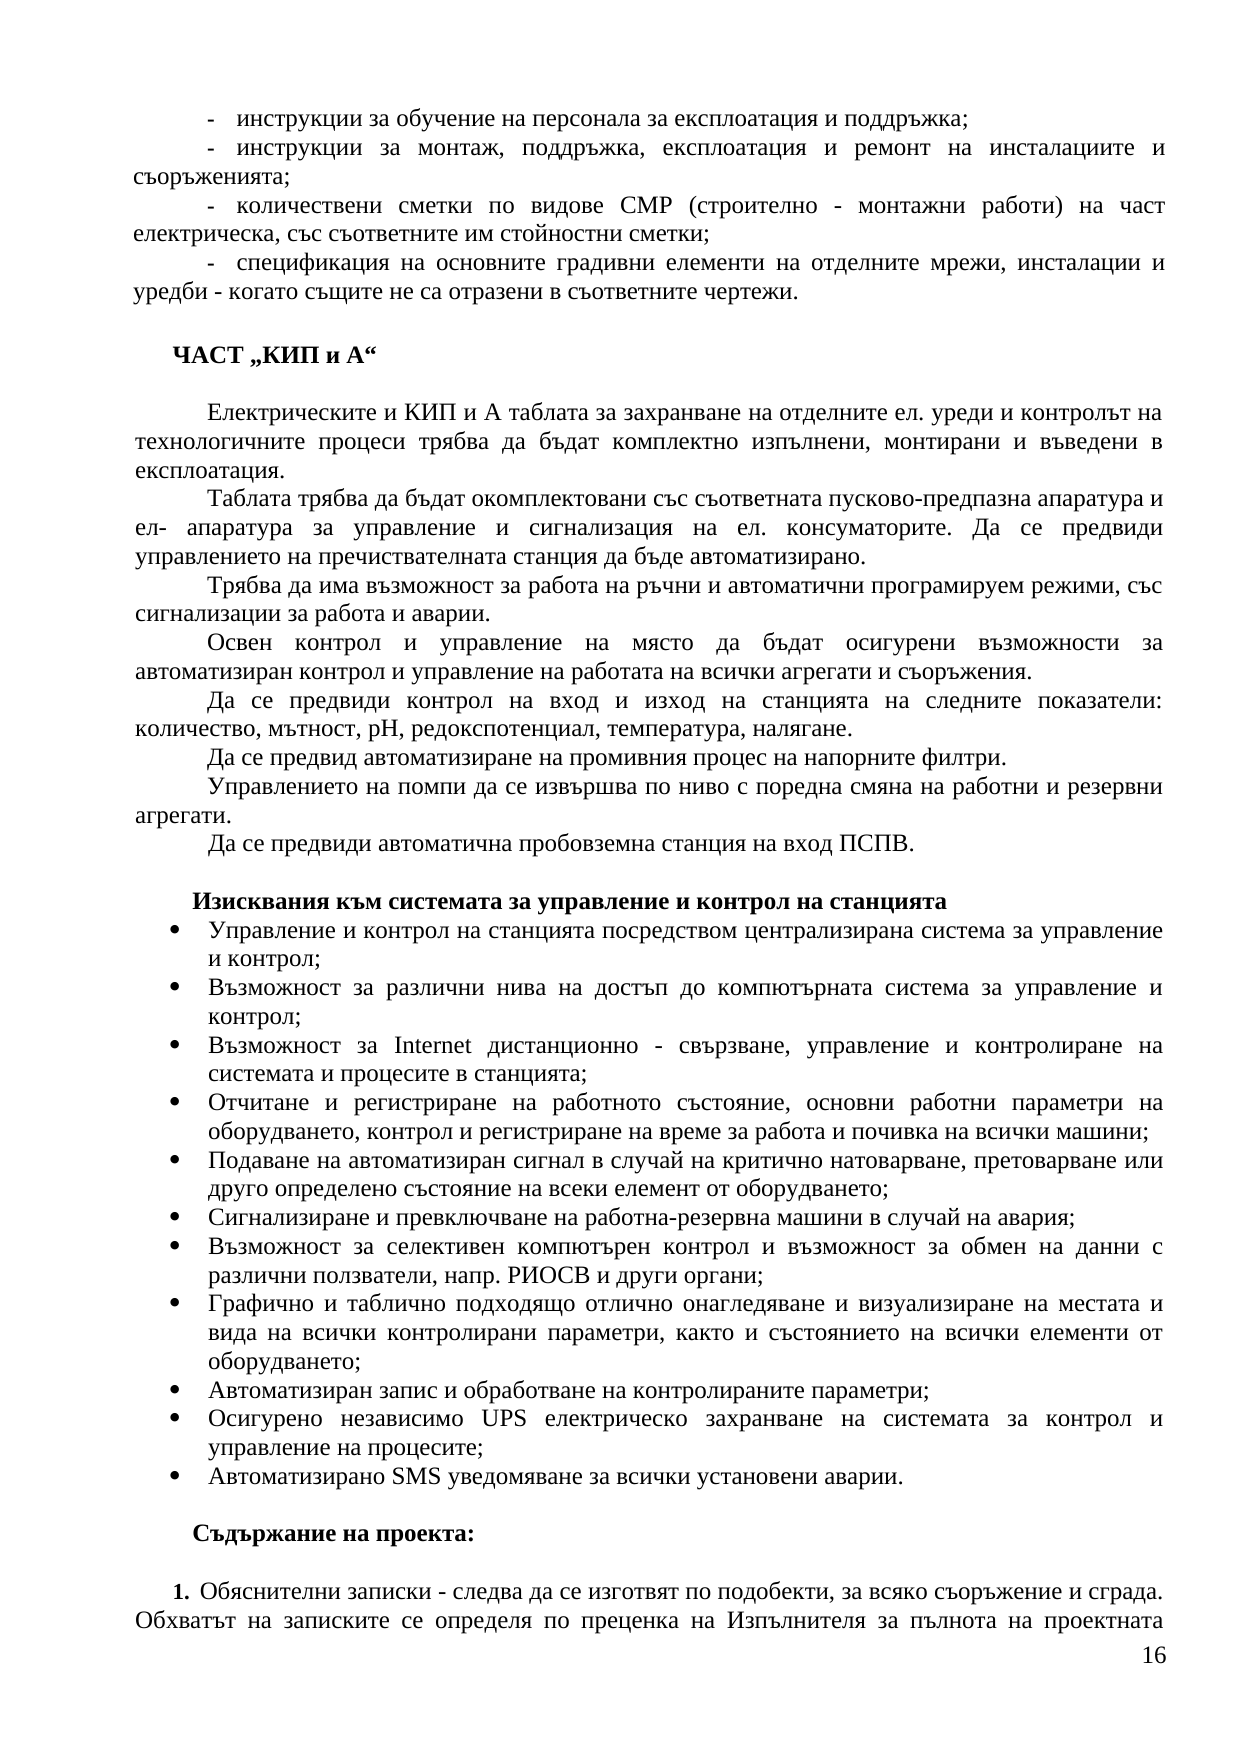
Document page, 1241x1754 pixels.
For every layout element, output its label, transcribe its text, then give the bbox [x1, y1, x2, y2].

list Подаване на автоматизиран сигнал в случай на критично натоварване, претоварване или друго определено състояние на всеки елемент от оборудването; [170, 1145, 1164, 1202]
text Изисквания към системата за управление и контрол на станцията [135, 886, 1166, 915]
list Сигнализиране и превключване на работна-резервна машини в случай на авария; [170, 1202, 1164, 1231]
list Възможност за различни нива на достъп до компютърната система за управление и контрол; [170, 972, 1164, 1030]
list Автоматизирано SMS уведомяване за всички установени аварии. [170, 1461, 1164, 1490]
list Управление и контрол на станцията посредством централизирана система за управление и контрол; [170, 915, 1164, 972]
list количествени сметки по видове СМР (строително - монтажни работи) на част електрическа, със съответните им стойностни сметки; [133, 190, 1166, 247]
text Да се предвид автоматизиране на промивния процес на напорните филтри. [133, 742, 1166, 771]
text Таблата трябва да бъдат окомплектовани със съответната пусково-предпазна апаратура и ел- апаратура за управление и сигнализация на ел. консуматорите. Да се предвиди управлението на пречиствателната станция да бъде автоматизирано. [135, 483, 1164, 570]
text Да се предвиди контрол на вход и изход на станцията на следните показатели: количество, мътност, рН, редокспотенциал, температура, налягане. [135, 685, 1164, 742]
list Отчитане и регистриране на работното състояние, основни работни параметри на оборудването, контрол и регистриране на време за работа и почивка на всички машини; [170, 1087, 1164, 1145]
list Осигурено независимо UPS електрическо захранване на системата за контрол и управление на процесите; [170, 1403, 1164, 1461]
text Електрическите и КИП и А таблата за захранване на отделните ел. уреди и контролът на технологичните процеси трябва да бъдат комплектно изпълнени, монтирани и въведени в експлоатация. [135, 397, 1164, 483]
list Възможност за Internet дистанционно - свързване, управление и контролиране на системата и процесите в станцията; [170, 1030, 1164, 1087]
text Трябва да има възможност за работа на ръчни и автоматични програмируем режими, със сигнализации за работа и аварии. [135, 570, 1164, 627]
list Графично и таблично подходящо отлично онагледяване и визуализиране на местата и вида на всички контролирани параметри, както и състоянието на всички елементи от оборудването; [170, 1288, 1164, 1375]
text Управлението на помпи да се извършва по ниво с поредна смяна на работни и резервни агрегати. [135, 771, 1164, 828]
list Автоматизиран запис и обработване на контролираните параметри; [170, 1375, 1164, 1403]
list спецификация на основните градивни елементи на отделните мрежи, инсталации и уредби - когато същите не са отразени в съответните чертежи. [133, 247, 1166, 305]
list инструкции за монтаж, поддръжка, експлоатация и ремонт на инсталациите и съоръженията; [133, 132, 1166, 190]
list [135, 1576, 1164, 1633]
list Да се предвиди автоматична пробовземна станция на вход ПСПВ. [208, 828, 1166, 857]
list инструкции за обучение на персонала за експлоатация и поддръжка; [133, 103, 1166, 132]
text ЧАСТ „КИП и А“ [135, 340, 1166, 368]
list Възможност за селективен компютърен контрол и възможност за обмен на данни с различни ползватели, напр. РИОСВ и други органи; [170, 1231, 1164, 1288]
text Съдържание на проекта: [135, 1518, 1166, 1547]
text Освен контрол и управление на място да бъдат осигурени възможности за автоматизиран контрол и управление на работата на всички агрегати и съоръжения. [135, 627, 1164, 685]
